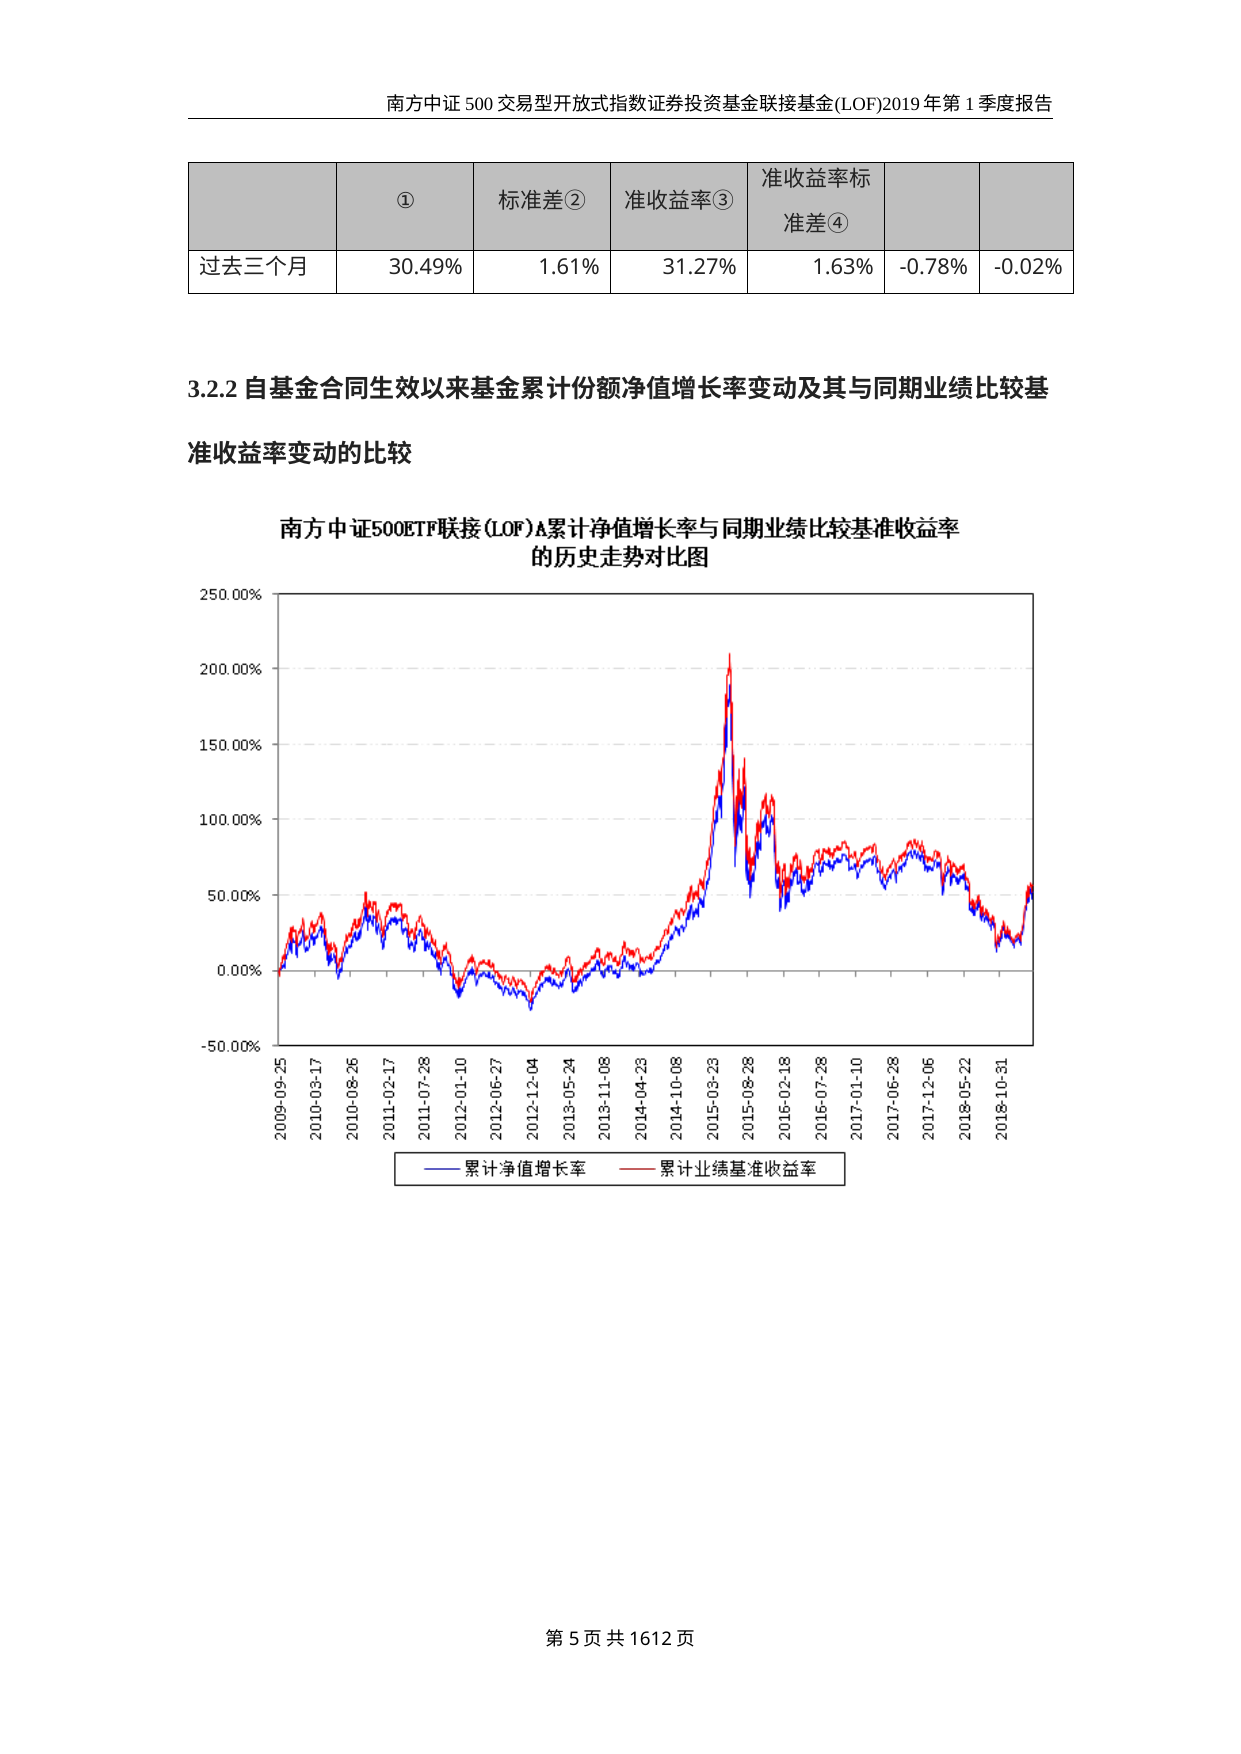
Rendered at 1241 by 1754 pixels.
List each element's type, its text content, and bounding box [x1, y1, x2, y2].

table_cell -0.78% [885, 251, 979, 293]
table_header 净值增长率标准差② [474, 163, 610, 250]
table_header 业绩比较基准收益率③ [611, 163, 747, 250]
picture [187, 501, 1053, 1197]
table_cell 1.63% [748, 251, 884, 293]
table_cell 31.27% [611, 251, 747, 293]
text 自基金合同生效以来基金累计份额净值增长率变动及其与同期业绩比较基准收益率变动的比较 [187, 355, 1053, 485]
table_cell 1.61% [474, 251, 610, 293]
table_header ②-④ [980, 163, 1073, 250]
table_header ①-③ [885, 163, 979, 250]
table_header 净值增长率① [337, 163, 473, 250]
table_cell -0.02% [980, 251, 1073, 293]
table_header 阶段 [189, 163, 336, 250]
table_header 业绩比较基准收益率标准差④ [748, 163, 884, 250]
table_cell 30.49% [337, 251, 473, 293]
table_cell 过去三个月 [189, 251, 336, 293]
